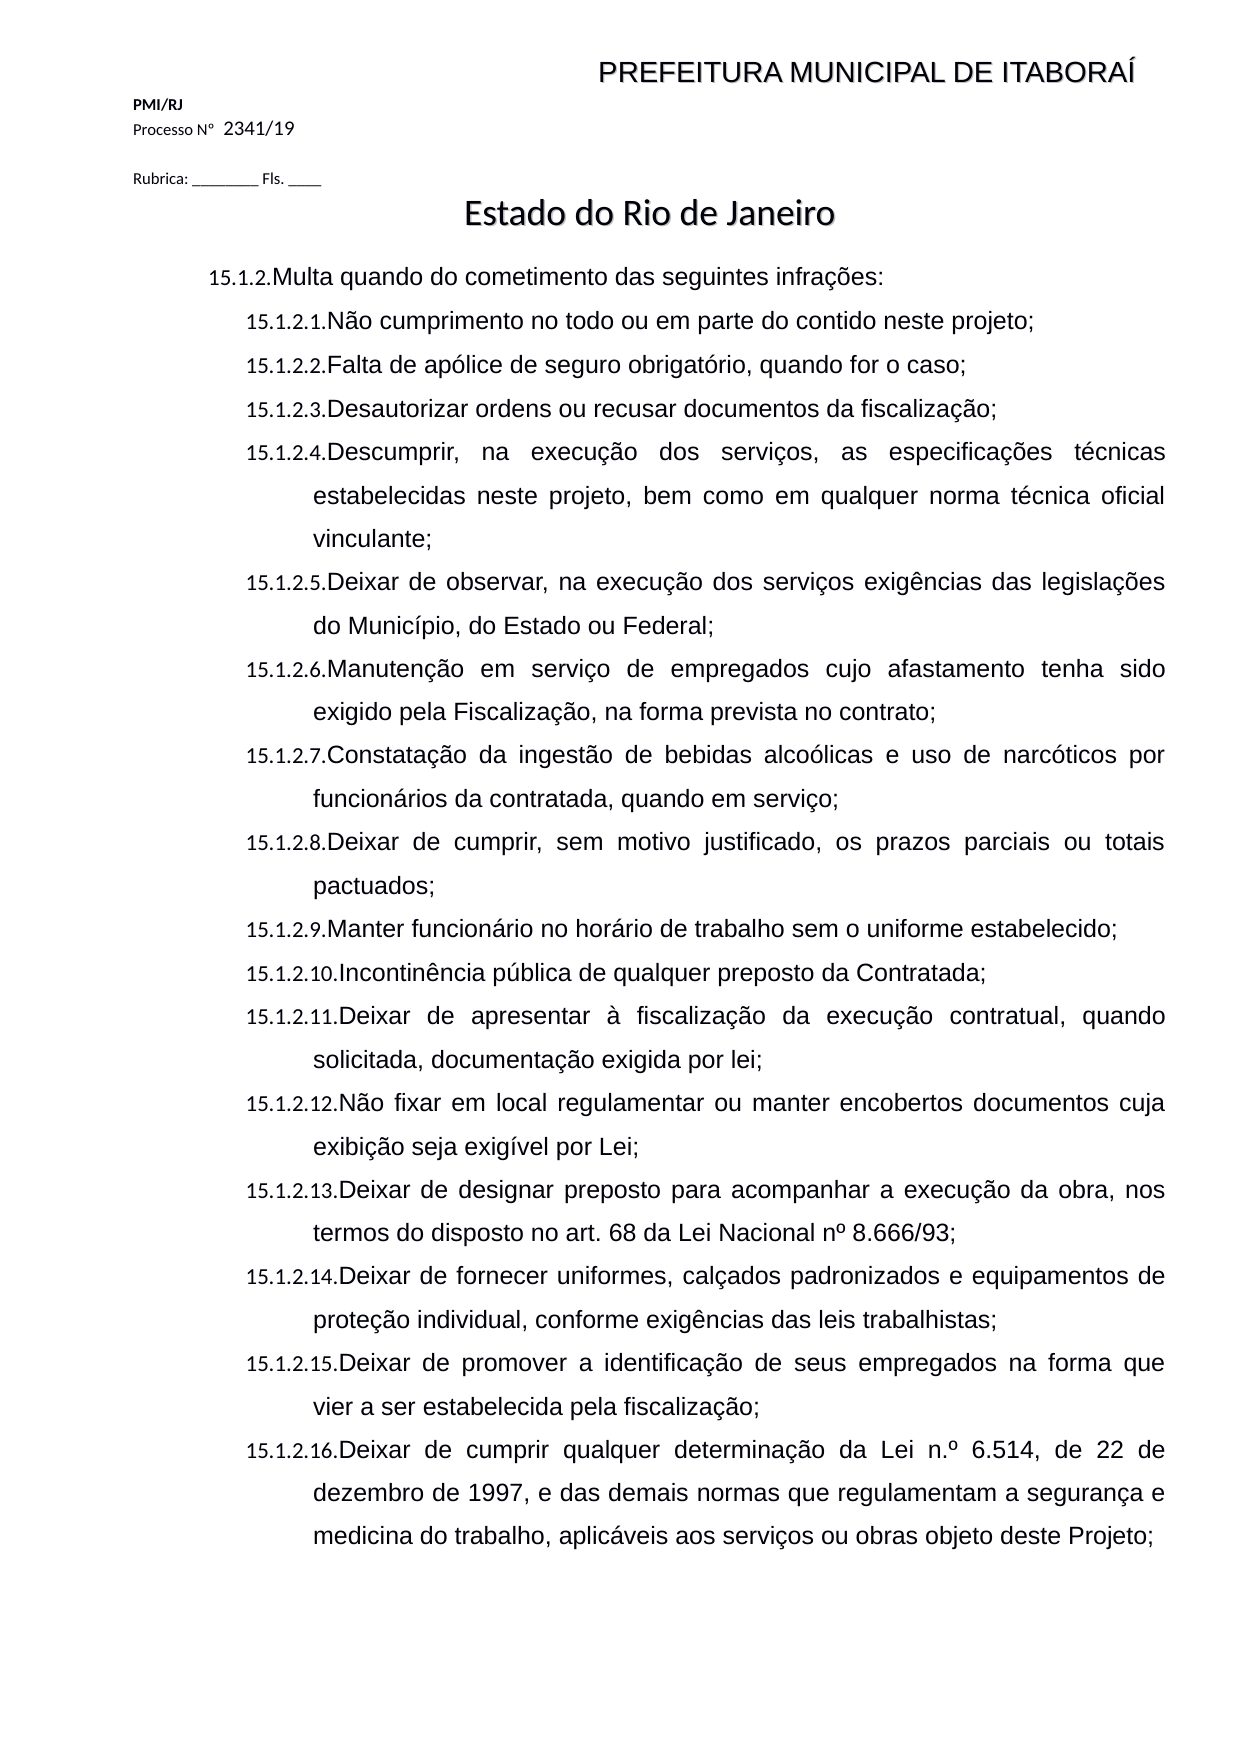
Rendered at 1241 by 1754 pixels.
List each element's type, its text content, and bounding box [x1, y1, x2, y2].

list Deixar de cumprir, sem motivo justificado, os prazos parciais ou totais pactuados; [245, 827, 1167, 899]
list Deixar de promover a identificação de seus empregados na forma que vier a ser estabelecida pela fiscalização; [245, 1348, 1167, 1420]
list Descumprir, na execução dos serviços, as especificações técnicas estabelecidas neste projeto, bem como em qualquer norma técnica oficial vinculante; [245, 437, 1167, 553]
list Incontinência pública de qualquer preposto da Contratada; [245, 957, 1167, 987]
list Manter funcionário no horário de trabalho sem o uniforme estabelecido; [245, 914, 1167, 943]
list Falta de apólice de seguro obrigatório, quando for o caso; [245, 350, 1167, 379]
list Desautorizar ordens ou recusar documentos da fiscalização; [245, 393, 1167, 423]
list Deixar de apresentar à fiscalização da execução contratual, quando solicitada, documentação exigida por lei; [245, 1001, 1167, 1073]
list Constatação da ingestão de bebidas alcoólicas e uso de narcóticos por funcionários da contratada, quando em serviço; [245, 740, 1167, 813]
list Manutenção em serviço de empregados cujo afastamento tenha sido exigido pela Fiscalização, na forma prevista no contrato; [245, 654, 1167, 726]
list Multa quando do cometimento das seguintes infrações: [208, 262, 1167, 291]
list Deixar de fornecer uniformes, calçados padronizados e equipamentos de proteção individual, conforme exigências das leis trabalhistas; [245, 1261, 1167, 1333]
list Deixar de observar, na execução dos serviços exigências das legislações do Município, do Estado ou Federal; [245, 567, 1167, 639]
list Não cumprimento no todo ou em parte do contido neste projeto; [245, 306, 1167, 335]
list Deixar de cumprir qualquer determinação da Lei n.º 6.514, de 22 de dezembro de 1997, e das demais normas que regulamentam a segurança e medicina do trabalho, aplicáveis aos serviços ou obras objeto deste Projeto; [245, 1434, 1167, 1550]
list Não fixar em local regulamentar ou manter encobertos documentos cuja exibição seja exigível por Lei; [245, 1088, 1167, 1160]
list Deixar de designar preposto para acompanhar a execução da obra, nos termos do disposto no art. 68 da Lei Nacional nº 8.666/93; [245, 1174, 1167, 1247]
